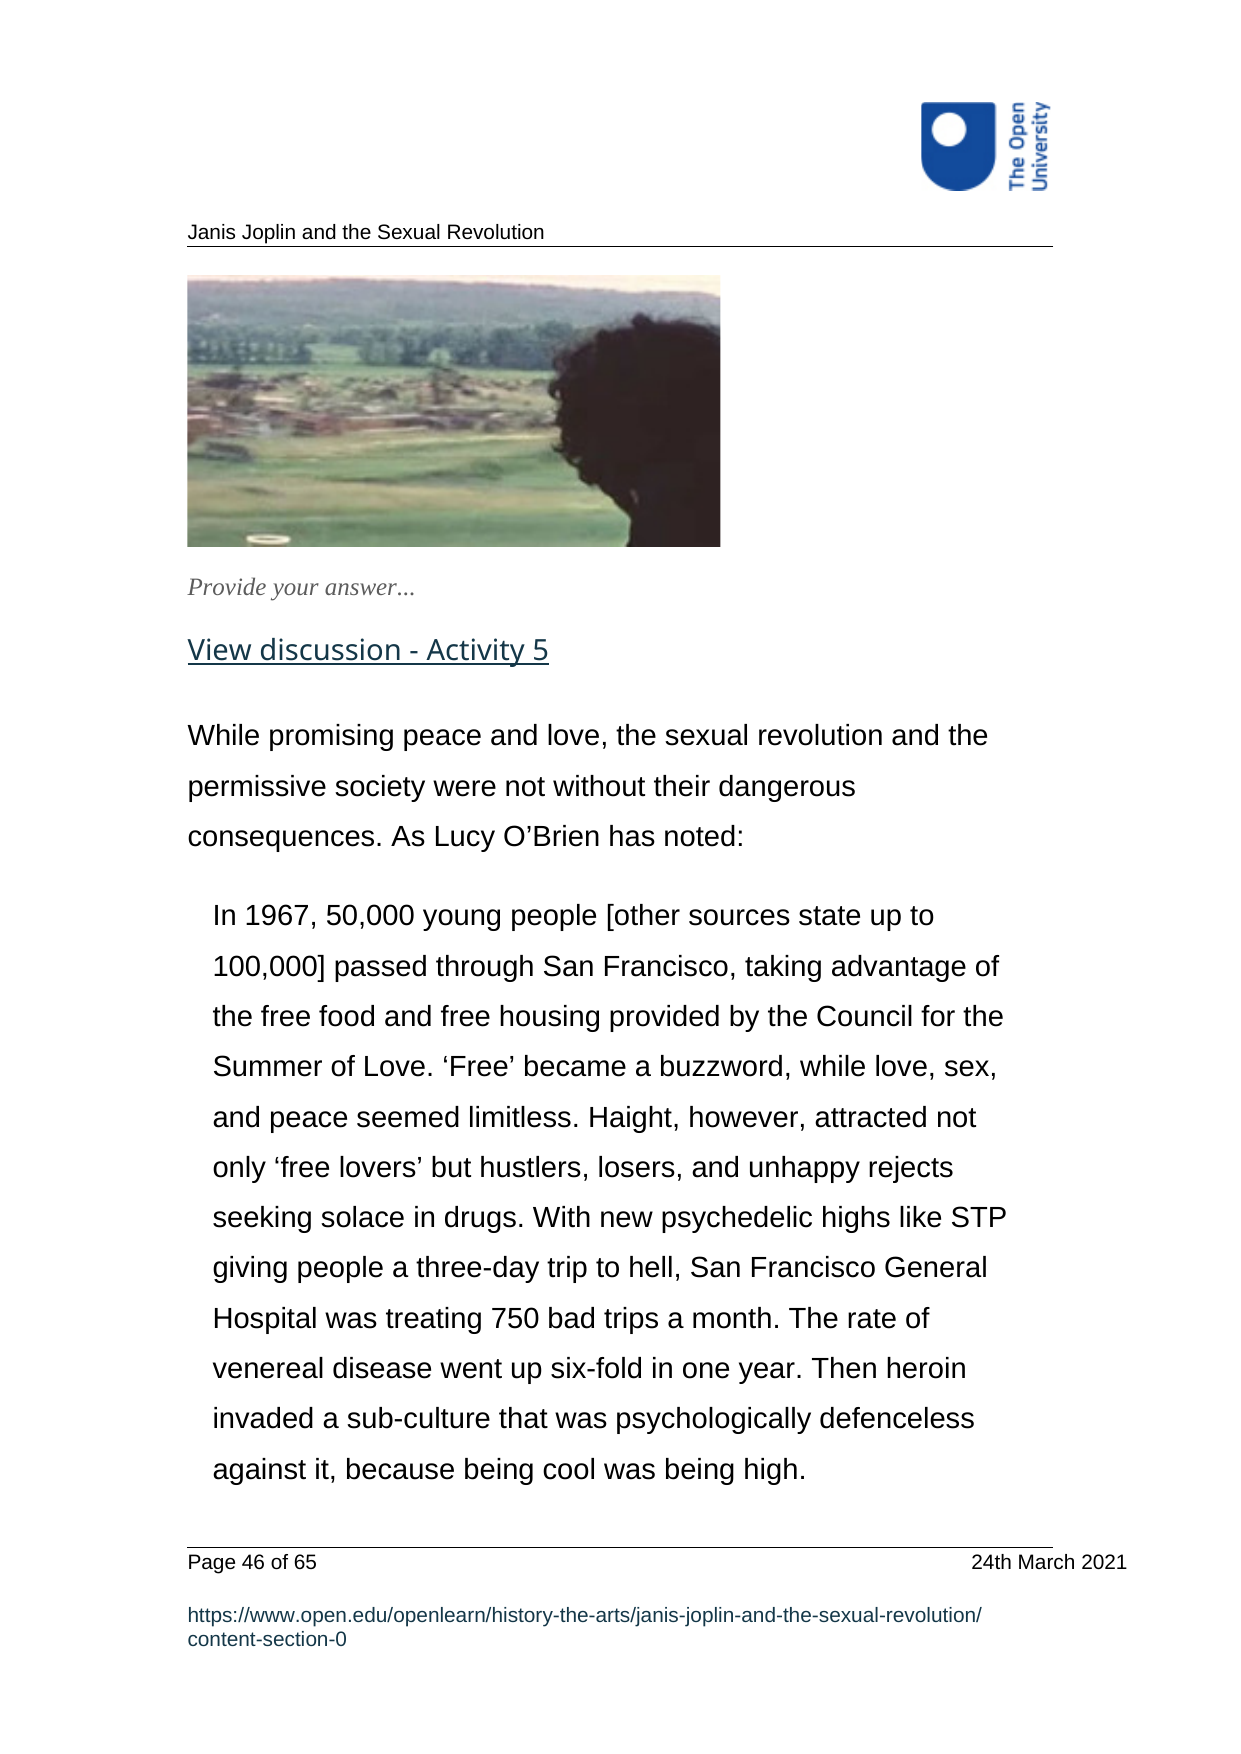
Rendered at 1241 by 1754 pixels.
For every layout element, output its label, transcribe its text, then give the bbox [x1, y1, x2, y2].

text View discussion - Activity 5 [187, 629, 1053, 669]
picture [921, 102, 1052, 191]
text While promising peace and love, the sexual revolution and the permissive society were not without their dangerous consequences. As Lucy O’Brien has noted: [187, 718, 1053, 852]
text Provide your answer... [187, 572, 1053, 600]
text In 1967, 50,000 young people [other sources state up to 100,000] passed through San Francisco, taking advantage of the free food and free housing provided by the Council for the Summer of Love. ‘Free’ became a buzzword, while love, sex, and peace seemed limitless. Haight, however, attracted not only ‘free lovers’ but hustlers, losers, and unhappy rejects seeking solace in drugs. With new psychedelic highs like STP giving people a three-day trip to hell, San Francisco General Hospital was treating 750 bad trips a month. The rate of venereal disease went up six-fold in one year. Then heroin invaded a sub-culture that was psychologically defenceless against it, because being cool was being high. [212, 898, 1028, 1485]
picture [187, 275, 721, 547]
